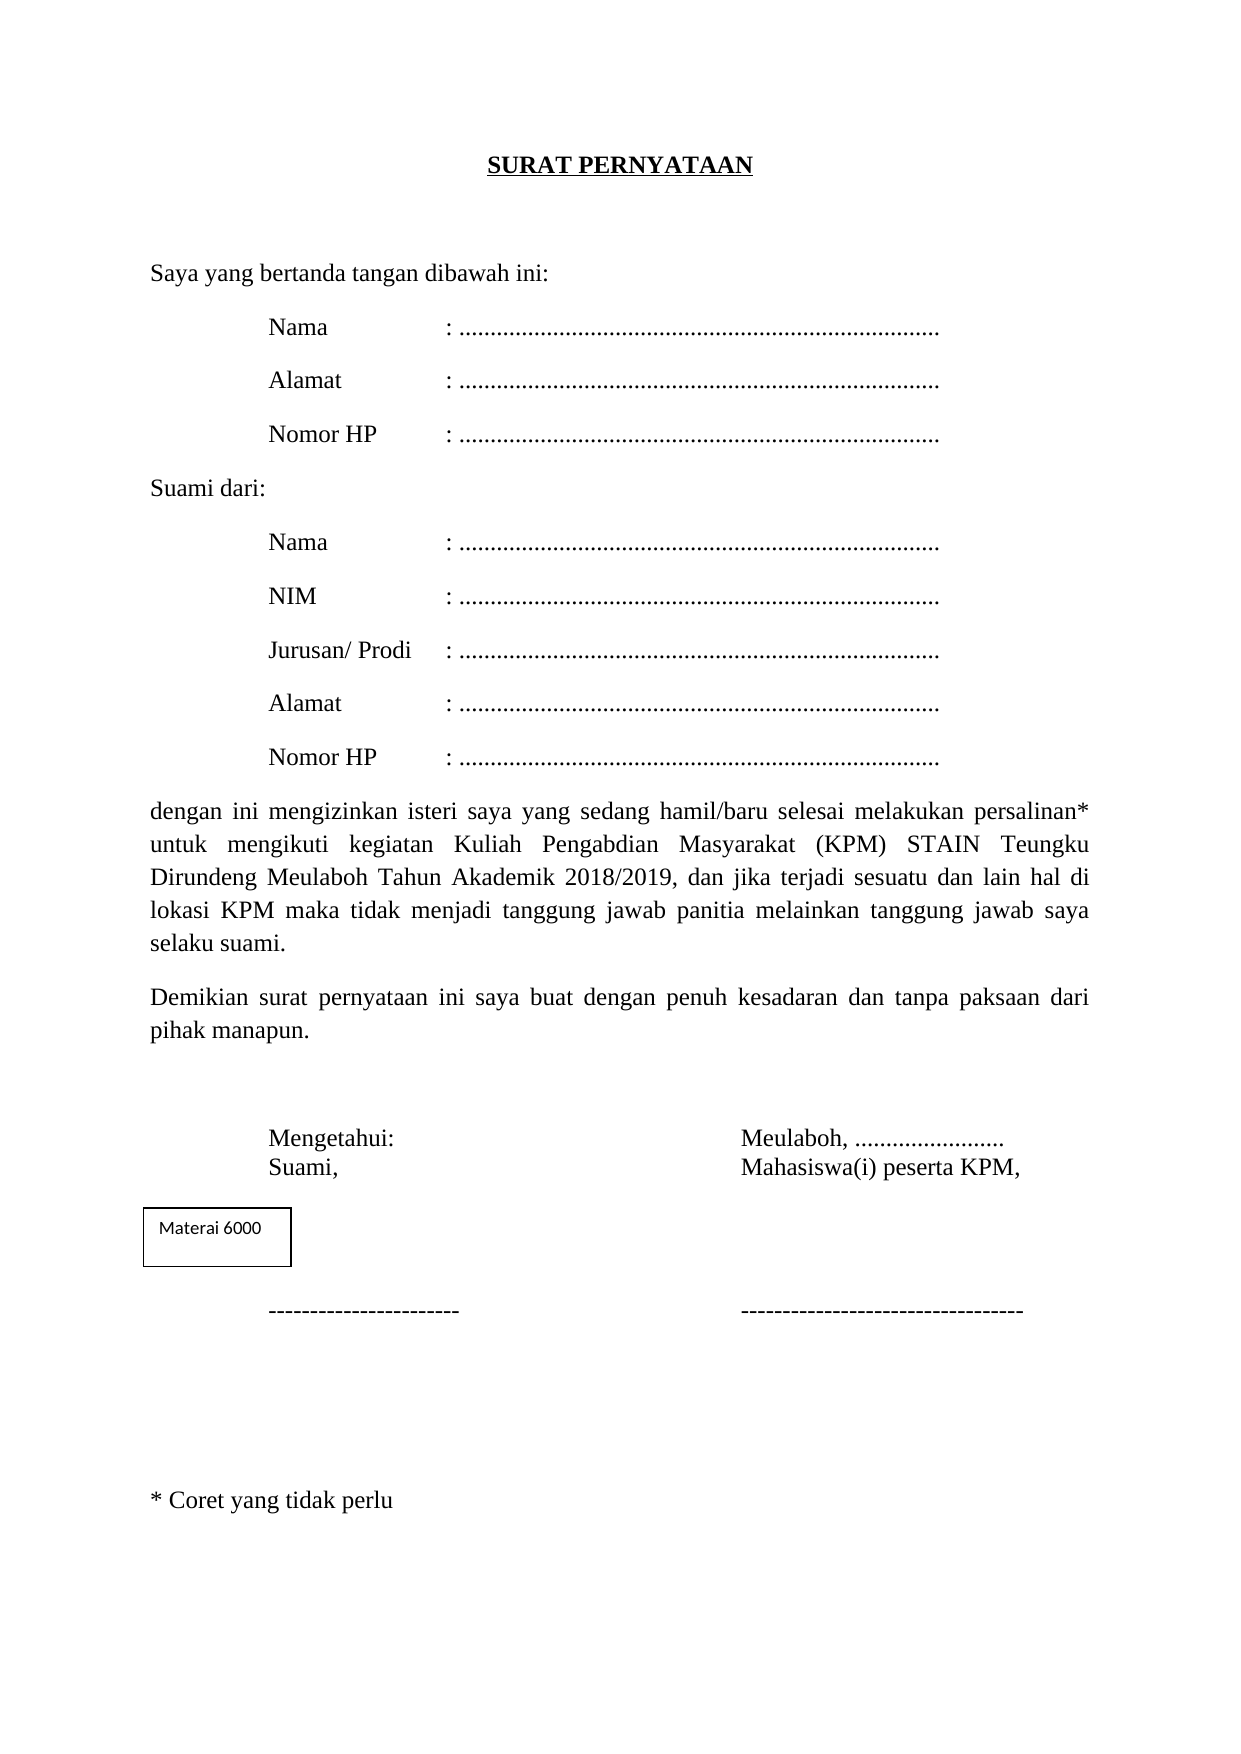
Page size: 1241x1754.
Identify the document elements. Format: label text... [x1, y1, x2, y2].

text Mengetahui: Meulaboh, ........................ [150, 1123, 1090, 1152]
text Nama : ............................................................................. [150, 312, 1090, 340]
text * Coret yang tidak perlu [150, 1485, 1090, 1514]
text Suami dari: [150, 473, 1090, 502]
text Jurusan/ Prodi : ............................................................................. [150, 635, 1090, 663]
text ----------------------- ---------------------------------- [150, 1295, 1090, 1324]
text dengan ini mengizinkan isteri saya yang sedang hamil/baru selesai melakukan persalinan* untuk mengikuti kegiatan Kuliah Pengabdian Masyarakat (KPM) STAIN Teungku Dirundeng Meulaboh Tahun Akademik 2018/2019, dan jika terjadi sesuatu dan lain hal di lokasi KPM maka tidak menjadi tanggung jawab panitia melainkan tanggung jawab saya selaku suami. [150, 796, 1090, 957]
text Saya yang bertanda tangan dibawah ini: [150, 258, 1090, 286]
text SURAT PERNYATAAN [150, 150, 1090, 179]
text Demikian surat pernyataan ini saya buat dengan penuh kesadaran dan tanpa paksaan dari pihak manapun. [150, 982, 1090, 1044]
text Alamat : ............................................................................. [150, 365, 1090, 394]
text Suami, Mahasiswa(i) peserta KPM, [150, 1152, 1090, 1180]
text NIM : ............................................................................. [150, 581, 1090, 609]
text Nomor HP : ............................................................................. [150, 419, 1090, 448]
text Alamat : ............................................................................. [150, 688, 1090, 717]
text Nama : ............................................................................. [150, 527, 1090, 556]
text Nomor HP : ............................................................................. [150, 742, 1090, 771]
